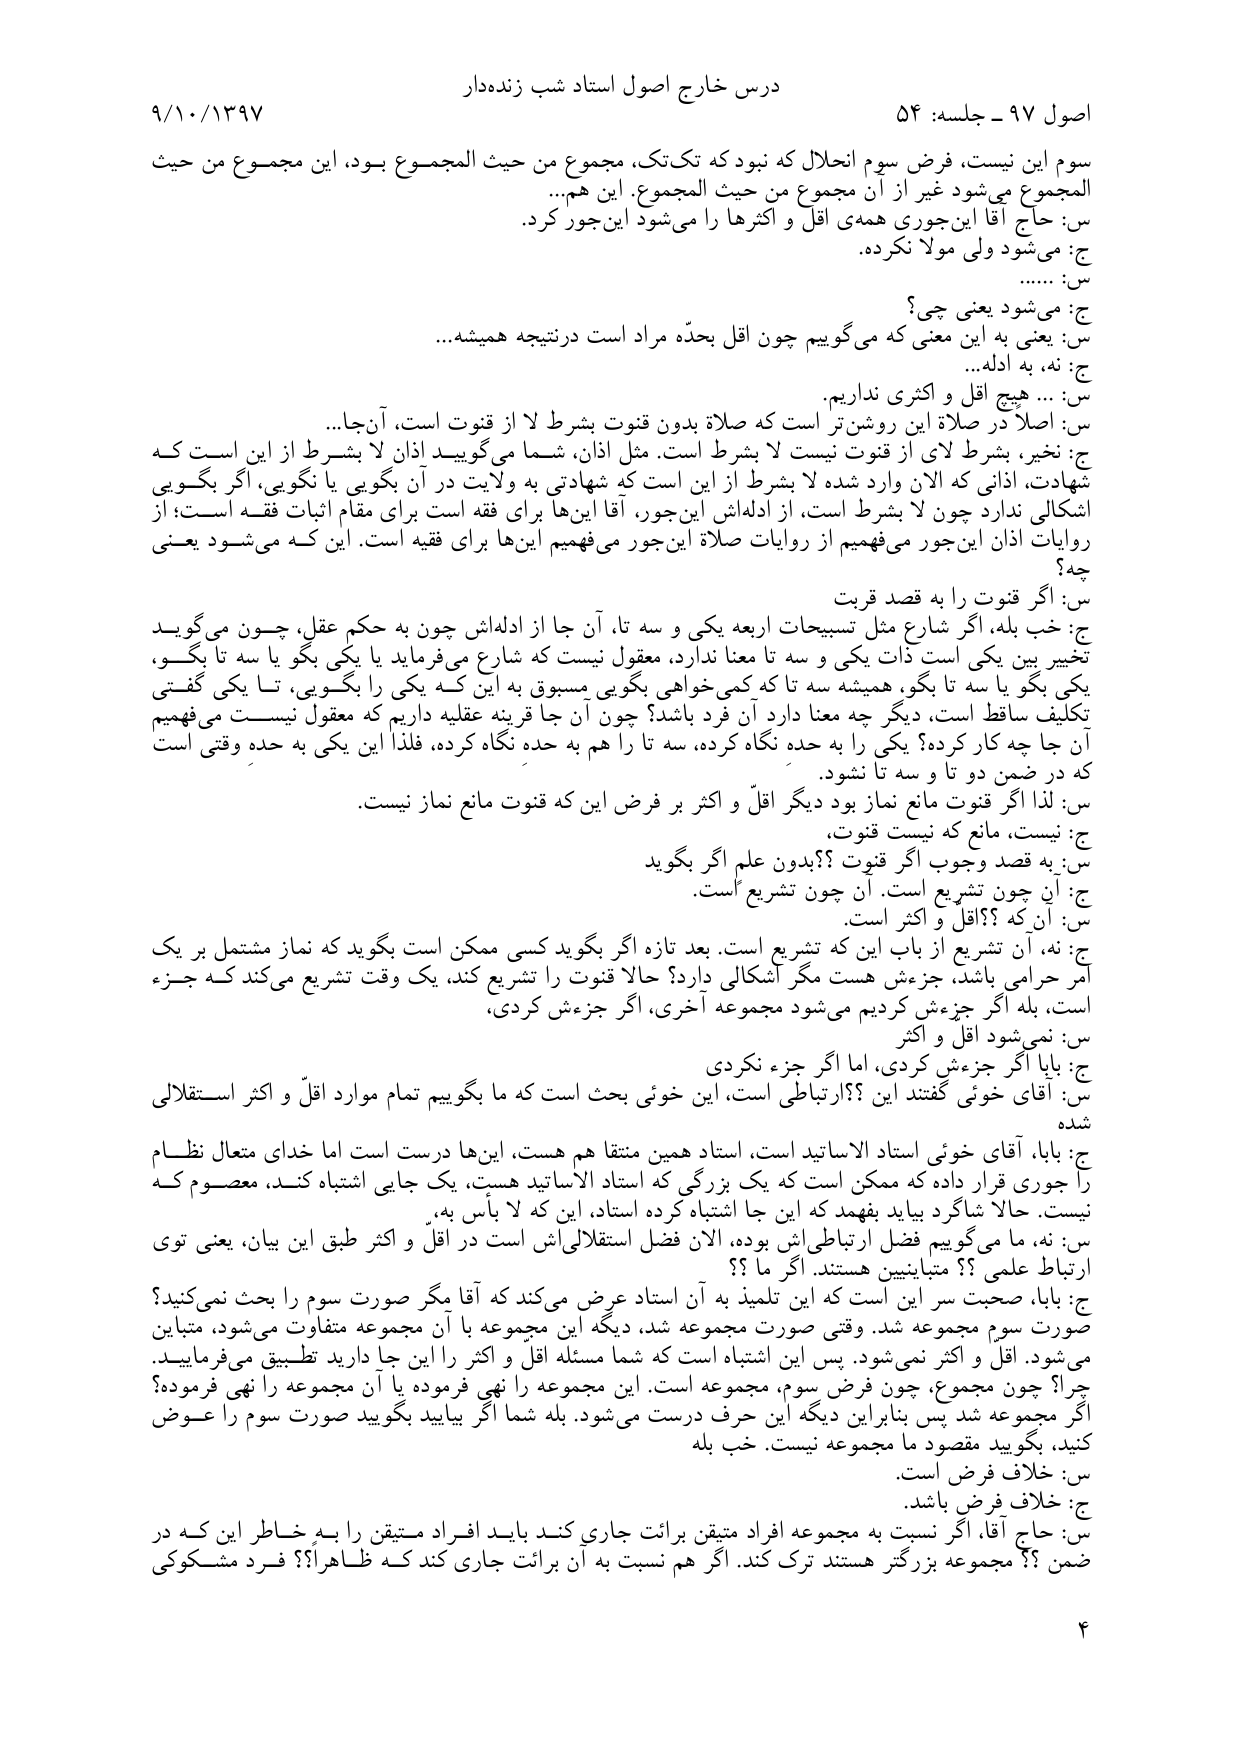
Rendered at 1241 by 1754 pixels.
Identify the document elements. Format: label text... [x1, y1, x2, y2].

text ج: خب بله، اگر شارع مثل تسبیحات اربعه یکی و سه تا، آن جا از ادله‌اش چون به حکم عقل، چون می‌گوید تخییر بین یکی است ذات یکی و سه تا معنا ندارد، معقول نیست که شارع می‌فرماید یا یکی بگو یا سه تا بگو، یکی بگو یا سه تا بگو، همیشه سه تا که کمی‌خواهی بگویی مسبوق به این که یکی را بگویی، تا یکی گفتی تکلیف ساقط است، دیگر چه معنا دارد آن فرد باشد؟ چون آن جا قرینه عقلیه داریم که معقول نیست می‌فهمیم آن جا چه کار کرده؟ یکی را به حدهِ نگاه کرده، سه تا را هم به حدهِ نگاه کرده، فلذا این یکی به حدهِ وقتی است که در ضمن دو تا و سه تا نشود. [150, 617, 1090, 792]
text س: حاج آقا این‌جوری همه‌ی اقل و اکثرها را می‌شود این‌جور کرد. [150, 208, 1090, 237]
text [150, 1521, 1090, 1579]
text س: اصلاً در صلاة این روشن‌تر است که صلاة بدون قنوت بشرط لا از قنوت است، آن‌جا... [150, 412, 1090, 442]
text س: یعنی به این معنی که می‌گوییم چون اقل بحدّه مراد است درنتیجه همیشه... [150, 325, 1090, 354]
text ج: خلاف فرض باشد. [150, 1492, 1090, 1521]
text س: ...... [150, 267, 1090, 296]
text ج: نه، به ادله... [150, 354, 1090, 383]
text ج: نه، آن تشریع از باب این که تشریع است. بعد تازه اگر بگوید کسی ممکن است بگوید که نماز مشتمل بر یک امر حرامی باشد، جزءش هست مگر اشکالی دارد؟ حالا قنوت را تشریع کند، یک وقت تشریع می‌کند که جزء است، بله اگر جزءش کردیم می‌شود مجموعه آخری، اگر جزءش کردی، [150, 937, 1090, 1025]
text ج: بابا، صحبت سر این است که این تلمیذ به آن استاد عرض می‌کند که آقا مگر صورت سوم را بحث نمی‌کنید؟ صورت سوم مجموعه شد. وقتی صورت مجموعه شد، دیگه این مجموعه با آن مجموعه متفاوت می‌شود، متباین می‌شود. اقلّ و اکثر نمی‌شود. پس این اشتباه است که شما مسئله اقلّ و اکثر را این جا دارید تطبیق می‌فرمایید. چرا؟ چون مجموع، چون فرض سوم، مجموعه است. این مجموعه را نهی فرموده یا آن مجموعه را نهی فرموده؟ اگر مجموعه شد پس بنابراین دیگه این حرف درست می‌شود. بله شما اگر بیایید بگویید صورت سوم را عوض کنید، بگویید مقصود ما مجموعه نیست. خب بله [150, 1287, 1090, 1462]
text ج: بابا اگر جزءش کردی، اما اگر جزء نکردی [150, 1054, 1090, 1083]
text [150, 150, 1090, 208]
text ج: نیست، مانع که نیست قنوت، [150, 821, 1090, 850]
text س: آن که ؟؟اقلّ و اکثر است. [150, 908, 1090, 937]
text س: به قصد وجوب اگر قنوت ؟؟‌بدون علمٍ اگر بگوید [150, 850, 1090, 879]
text ج: می‌شود ولی مولا نکرده. [150, 237, 1090, 267]
text س: نه، ما می‌گوییم فضل ارتباطی‌اش بوده، الان فضل استقلالی‌اش است در اقلّ و اکثر طبق این بیان، یعنی توی ارتباط علمی ؟؟ متباینیین هستند. اگر ما ؟؟ [150, 1229, 1090, 1287]
text س: نمی‌شود اقلّ و اکثر [150, 1025, 1090, 1054]
text س: لذا اگر قنوت مانع نماز بود دیگر اقلّ و اکثر بر فرض این که قنوت مانع نماز نیست. [150, 792, 1090, 821]
text س: اگر قنوت را به قصد قربت [150, 587, 1090, 617]
text ج: بابا، آقای خوئی استاد الاساتید است، استاد همین منتقا هم هست، این‌ها درست است اما خدای متعال نظام را جوری قرار داده که ممکن است که یک بزرگی که استاد الاساتید هست، یک جایی اشتباه کند، معصوم که نیست. حالا شاگرد بیاید بفهمد که این جا اشتباه کرده استاد، این که لا بأس به، [150, 1142, 1090, 1229]
text ج: نخیر، بشرط لای از قنوت نیست لا بشرط است. مثل اذان، شما می‌گویید اذان لا بشرط از این است که شهادت، اذانی که الان وارد شده لا بشرط از این است که شهادتی به ولایت در آن بگویی یا نگویی، اگر بگویی اشکالی ندارد چون لا بشرط است، از ادله‌اش این‌جور، آقا این‌ها برای فقه است برای مقام اثبات فقه است؛ از روایات اذان این‌‌جور می‌فهمیم از روایات صلاة این‌جور می‌فهمیم این‌ها برای فقیه است. این که می‌شود یعنی چه؟ [150, 442, 1090, 587]
text س: خلاف فرض است. [150, 1462, 1090, 1492]
text س: آقای خوئی گفتند این ؟؟ارتباطی است، این خوئی بحث است که ما بگوییم تمام موارد اقلّ و اکثر استقلالی شده [150, 1083, 1090, 1142]
text ج: آن چون تشریع است. آن چون تشریع است. [150, 879, 1090, 908]
text س: ... هیچ اقل و اکثری نداریم. [150, 383, 1090, 412]
text ج: می‌شود یعنی چی؟ [150, 296, 1090, 325]
